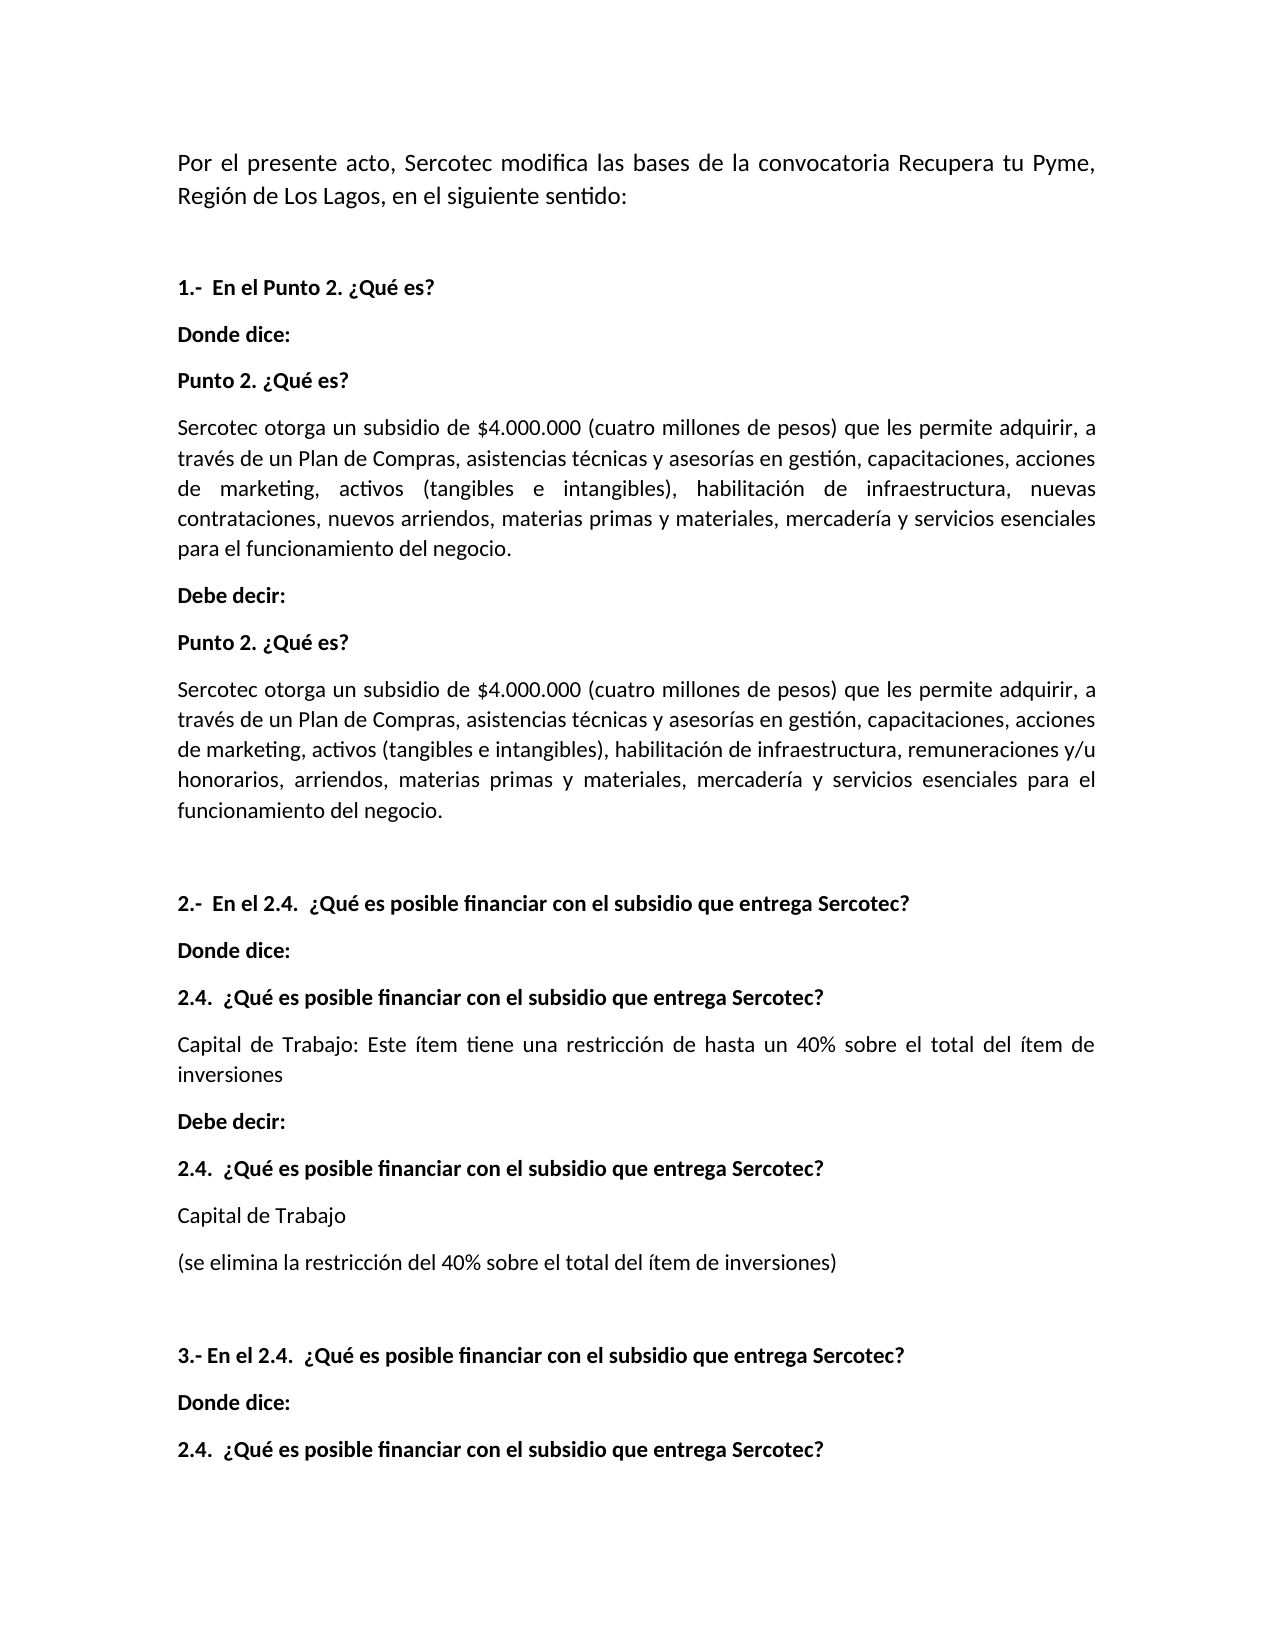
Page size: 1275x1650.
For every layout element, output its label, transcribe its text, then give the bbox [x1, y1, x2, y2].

text (se elimina la restricción del 40% sobre el total del ítem de inversiones) [177, 1248, 1098, 1276]
text Punto 2. ¿Qué es? [177, 367, 1098, 394]
text Punto 2. ¿Qué es? [177, 628, 1098, 656]
text Capital de Trabajo [177, 1201, 1098, 1229]
text 2.4. ¿Qué es posible financiar con el subsidio que entrega Sercotec? [177, 1435, 1098, 1463]
text Debe decir: [177, 1107, 1098, 1135]
text Debe decir: [177, 581, 1098, 609]
text 2.4. ¿Qué es posible financiar con el subsidio que entrega Sercotec? [177, 983, 1098, 1011]
text Sercotec otorga un subsidio de $4.000.000 (cuatro millones de pesos) que les permite adquirir, a través de un Plan de Compras, asistencias técnicas y asesorías en gestión, capacitaciones, acciones de marketing, activos (tangibles e intangibles), habilitación de infraestructura, remuneraciones y/u honorarios, arriendos, materias primas y materiales, mercadería y servicios esenciales para el funcionamiento del negocio. [177, 675, 1098, 824]
subtitle Por el presente acto, Sercotec modifica las bases de la convocatoria Recupera tu Pyme, Región de Los Lagos, en el siguiente sentido: [177, 148, 1098, 211]
text Donde dice: [177, 320, 1098, 348]
text Capital de Trabajo: Este ítem tiene una restricción de hasta un 40% sobre el total del ítem de inversiones [177, 1030, 1098, 1088]
text 3.- En el 2.4. ¿Qué es posible financiar con el subsidio que entrega Sercotec? [177, 1342, 1098, 1369]
text Donde dice: [177, 936, 1098, 964]
text Sercotec otorga un subsidio de $4.000.000 (cuatro millones de pesos) que les permite adquirir, a través de un Plan de Compras, asistencias técnicas y asesorías en gestión, capacitaciones, acciones de marketing, activos (tangibles e intangibles), habilitación de infraestructura, nuevas contrataciones, nuevos arriendos, materias primas y materiales, mercadería y servicios esenciales para el funcionamiento del negocio. [177, 413, 1098, 562]
text 1.- En el Punto 2. ¿Qué es? [177, 273, 1098, 301]
text 2.- En el 2.4. ¿Qué es posible financiar con el subsidio que entrega Sercotec? [177, 889, 1098, 917]
text 2.4. ¿Qué es posible financiar con el subsidio que entrega Sercotec? [177, 1154, 1098, 1182]
text Donde dice: [177, 1388, 1098, 1416]
